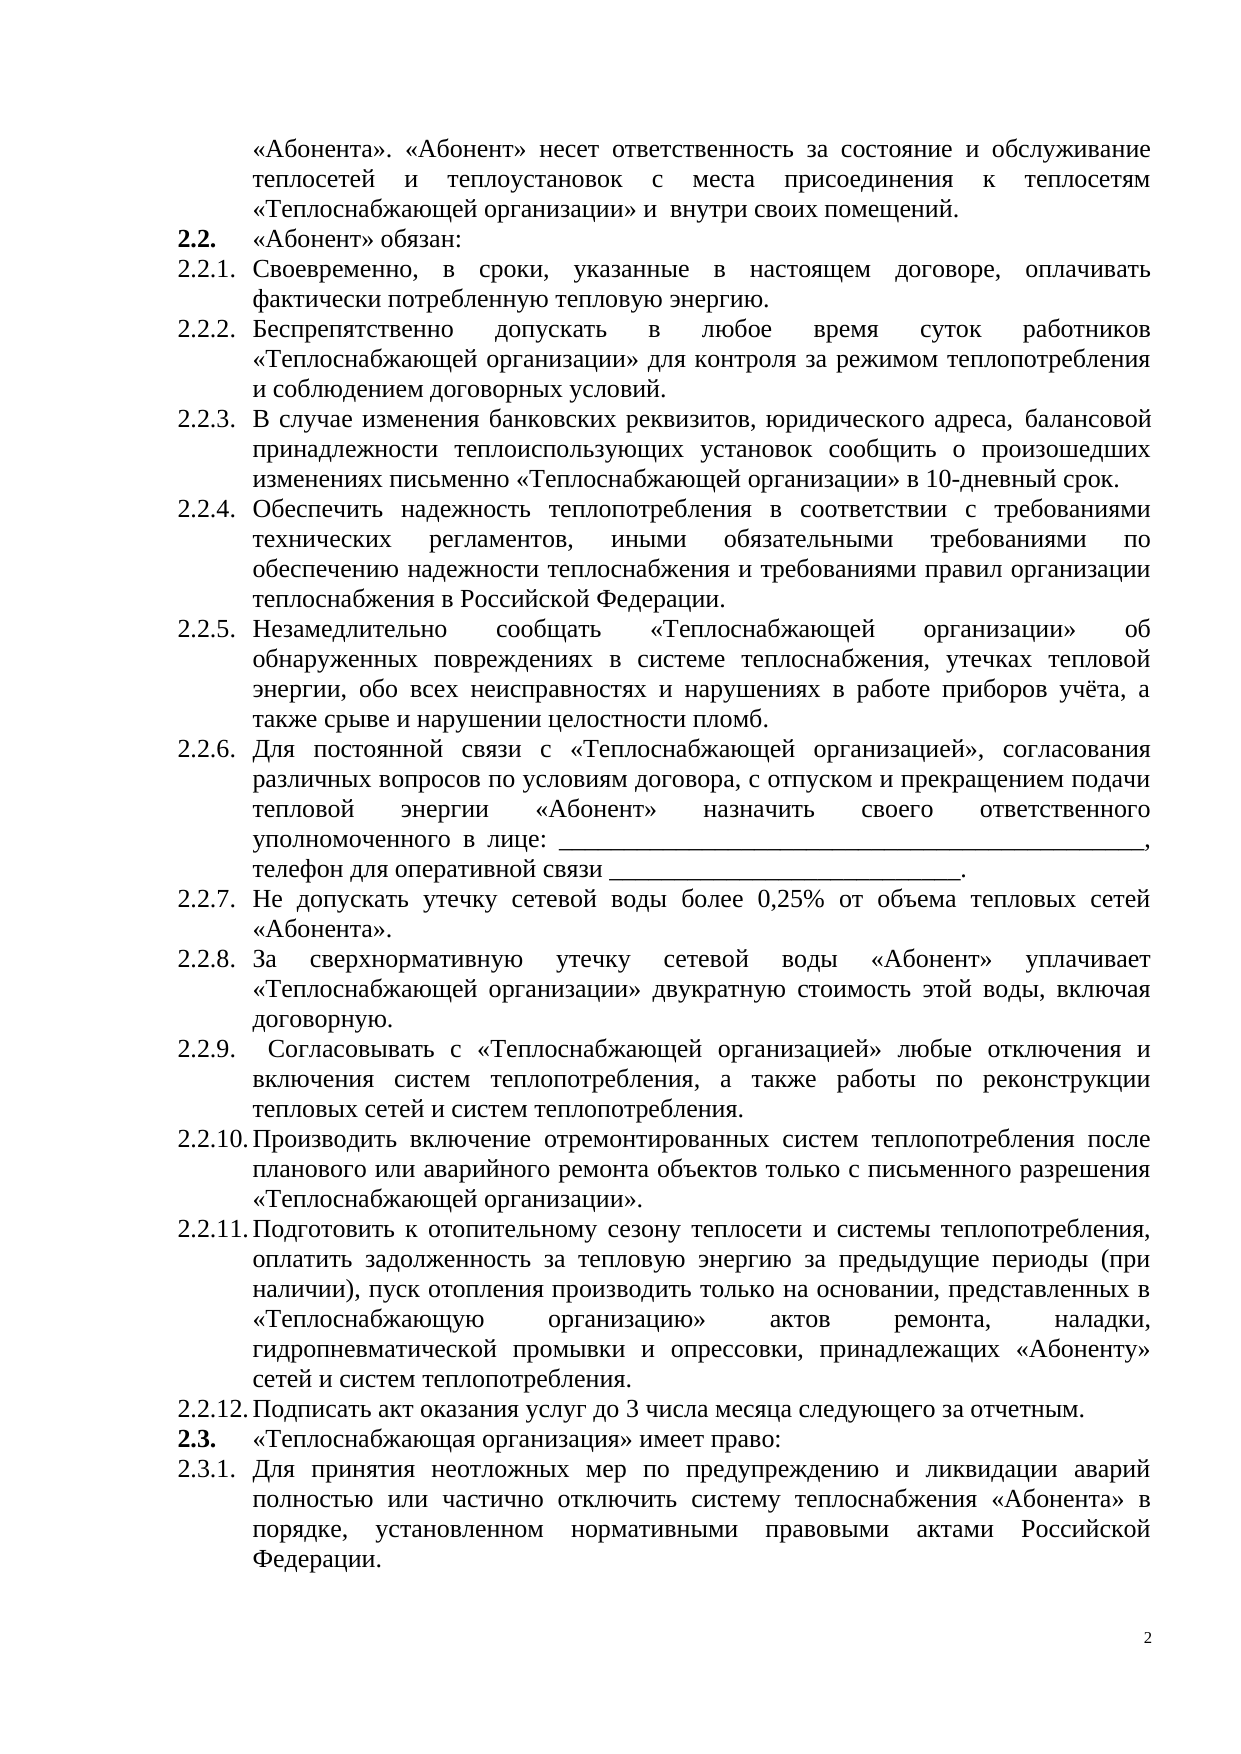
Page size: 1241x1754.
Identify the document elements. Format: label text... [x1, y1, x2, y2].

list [177, 133, 1152, 223]
list «Теплоснабжающая организация» имеет право: [177, 1423, 1152, 1453]
list В случае изменения банковских реквизитов, юридического адреса, балансовой принадлежности теплоиспользующих установок сообщить о произошедших изменениях письменно «Теплоснабжающей организации» в 10-дневный срок. [177, 403, 1152, 493]
list Незамедлительно сообщать «Теплоснабжающей организации» об обнаруженных повреждениях в системе теплоснабжения, утечках тепловой энергии, обо всех неисправностях и нарушениях в работе приборов учёта, а также срыве и нарушении целостности пломб. [177, 613, 1152, 733]
list Подготовить к отопительному сезону теплосети и системы теплопотребления, оплатить задолженность за тепловую энергию за предыдущие периоды (при наличии), пуск отопления производить только на основании, представленных в «Теплоснабжающую организацию» актов ремонта, наладки, гидропневматической промывки и опрессовки, принадлежащих «Абоненту» сетей и систем теплопотребления. [177, 1213, 1152, 1393]
list За сверхнормативную утечку сетевой воды «Абонент» уплачивает «Теплоснабжающей организации» двукратную стоимость этой воды, включая договорную. [177, 943, 1152, 1033]
list Согласовывать с «Теплоснабжающей организацией» любые отключения и включения систем теплопотребления, а также работы по реконструкции тепловых сетей и систем теплопотребления. [177, 1033, 1152, 1123]
list Для принятия неотложных мер по предупреждению и ликвидации аварий полностью или частично отключить систему теплоснабжения «Абонента» в порядке, установленном нормативными правовыми актами Российской Федерации. [177, 1453, 1152, 1573]
list «Абонент» обязан: [177, 223, 1152, 253]
list Подписать акт оказания услуг до 3 числа месяца следующего за отчетным. [177, 1393, 1152, 1423]
list Обеспечить надежность теплопотребления в соответствии с требованиями технических регламентов, иными обязательными требованиями по обеспечению надежности теплоснабжения и требованиями правил организации теплоснабжения в Российской Федерации. [177, 493, 1152, 613]
list Беспрепятственно допускать в любое время суток работников «Теплоснабжающей организации» для контроля за режимом теплопотребления и соблюдением договорных условий. [177, 313, 1152, 403]
list Для постоянной связи с «Теплоснабжающей организацией», согласования различных вопросов по условиям договора, с отпуском и прекращением подачи тепловой энергии «Абонент» назначить своего ответственного уполномоченного в лице: _____________________________________________, телефон для оперативной связи ___________________________. [177, 733, 1152, 883]
list Своевременно, в сроки, указанные в настоящем договоре, оплачивать фактически потребленную тепловую энергию. [177, 253, 1152, 313]
list Производить включение отремонтированных систем теплопотребления после планового или аварийного ремонта объектов только с письменного разрешения «Теплоснабжающей организации». [177, 1123, 1152, 1213]
list Не допускать утечку сетевой воды более 0,25% от объема тепловых сетей «Абонента». [177, 883, 1152, 943]
